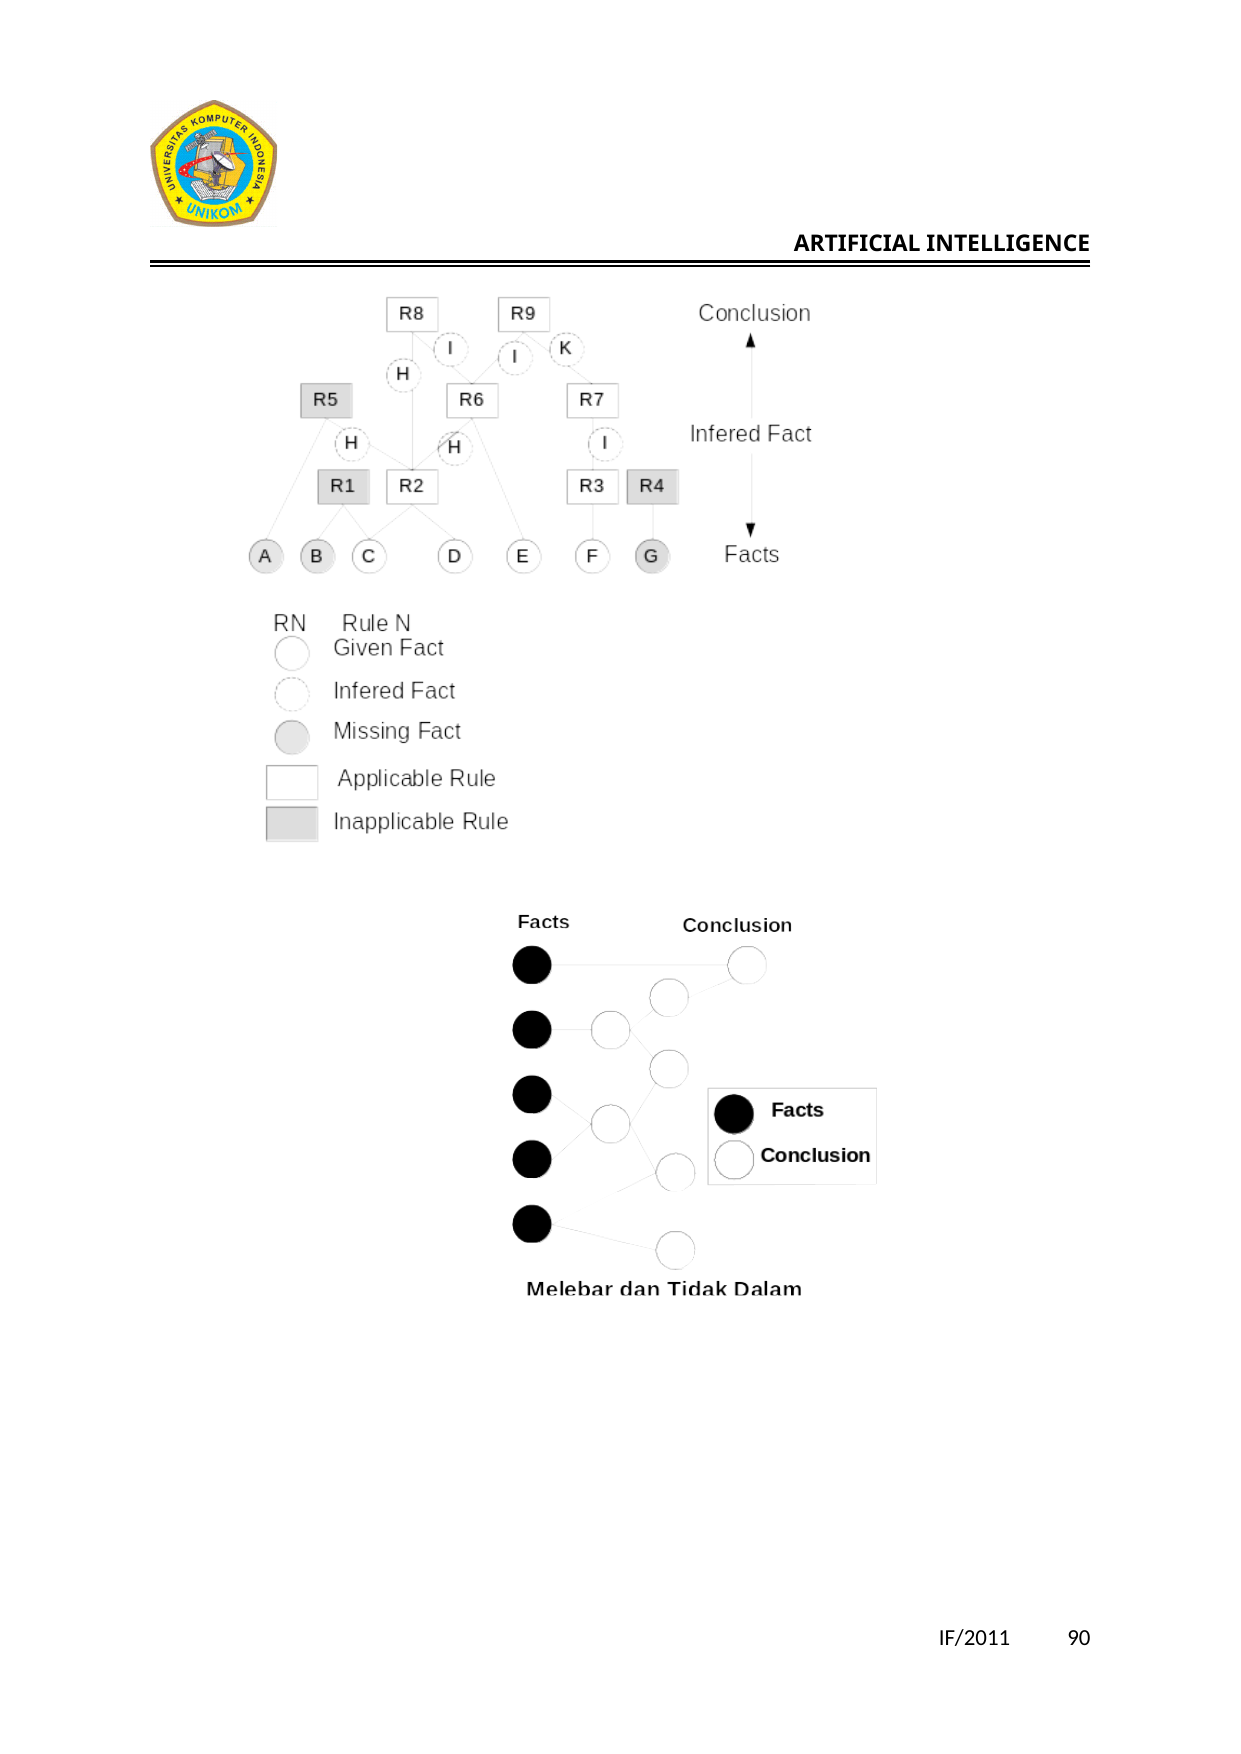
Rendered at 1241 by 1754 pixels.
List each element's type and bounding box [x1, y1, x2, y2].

picture [150, 100, 278, 227]
